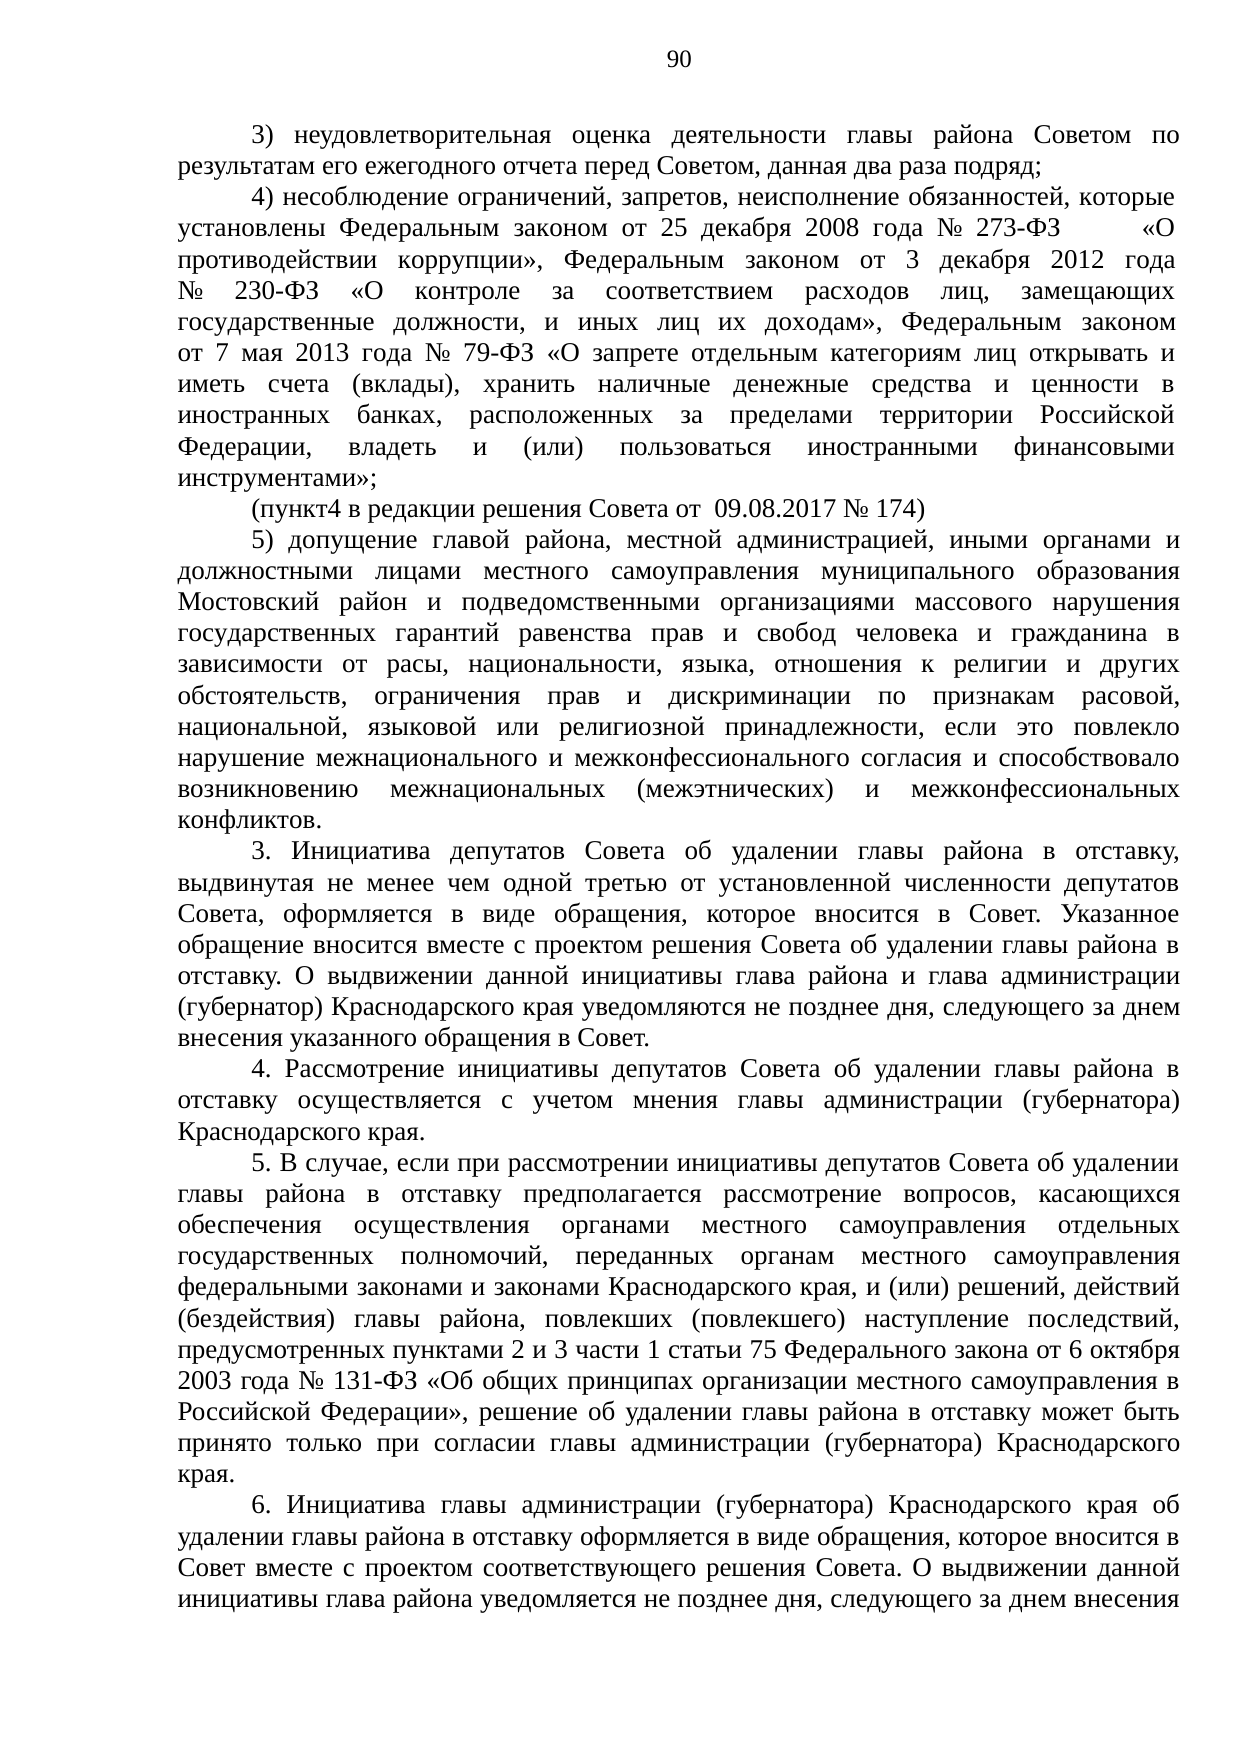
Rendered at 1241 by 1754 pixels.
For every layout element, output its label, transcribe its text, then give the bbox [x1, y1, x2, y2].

text 4) несоблюдение ограничений, запретов, неисполнение обязанностей, которые установлены Федеральным законом от 25 декабря 2008 года № 273-ФЗ «О противодействии коррупции», Федеральным законом от 3 декабря 2012 года № 230-ФЗ «О контроле за соответствием расходов лиц, замещающих государственные должности, и иных лиц их доходам», Федеральным законом от 7 мая 2013 года № 79-ФЗ «О запрете отдельным категориям лиц открывать и иметь счета (вклады), хранить наличные денежные средства и ценности в иностранных банках, расположенных за пределами территории Российской Федерации, владеть и (или) пользоваться иностранными финансовыми инструментами»; [177, 180, 1176, 492]
text 3. Инициатива депутатов Совета об удалении главы района в отставку, выдвинутая не менее чем одной третью от установленной численности депутатов Совета, оформляется в виде обращения, которое вносится в Совет. Указанное обращение вносится вместе с проектом решения Совета об удалении главы района в отставку. О выдвижении данной инициативы глава района и глава администрации (губернатор) Краснодарского края уведомляются не позднее дня, следующего за днем внесения указанного обращения в Совет. [177, 834, 1181, 1052]
text 4. Рассмотрение инициативы депутатов Совета об удалении главы района в отставку осуществляется с учетом мнения главы администрации (губернатора) Краснодарского края. [177, 1052, 1181, 1146]
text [177, 1488, 1181, 1613]
text (пункт4 в редакции решения Совета от 09.08.2017 № 174) [177, 492, 1176, 523]
text 5. В случае, если при рассмотрении инициативы депутатов Совета об удалении главы района в отставку предполагается рассмотрение вопросов, касающихся обеспечения осуществления органами местного самоуправления отдельных государственных полномочий, переданных органам местного самоуправления федеральными законами и законами Краснодарского края, и (или) решений, действий (бездействия) главы района, повлекших (повлекшего) наступление последствий, предусмотренных пунктами 2 и 3 части 1 статьи 75 Федерального закона от 6 октября 2003 года № 131-ФЗ «Об общих принципах организации местного самоуправления в Российской Федерации», решение об удалении главы района в отставку может быть принято только при согласии главы администрации (губернатора) Краснодарского края. [177, 1146, 1181, 1488]
text 3) неудовлетворительная оценка деятельности главы района Советом по результатам его ежегодного отчета перед Советом, данная два раза подряд; [177, 118, 1181, 180]
text 5) допущение главой района, местной администрацией, иными органами и должностными лицами местного самоуправления муниципального образования Мостовский район и подведомственными организациями массового нарушения государственных гарантий равенства прав и свобод человека и гражданина в зависимости от расы, национальности, языка, отношения к религии и других обстоятельств, ограничения прав и дискриминации по признакам расовой, национальной, языковой или религиозной принадлежности, если это повлекло нарушение межнационального и межконфессионального согласия и способствовало возникновению межнациональных (межэтнических) и межконфессиональных конфликтов. [177, 523, 1181, 834]
